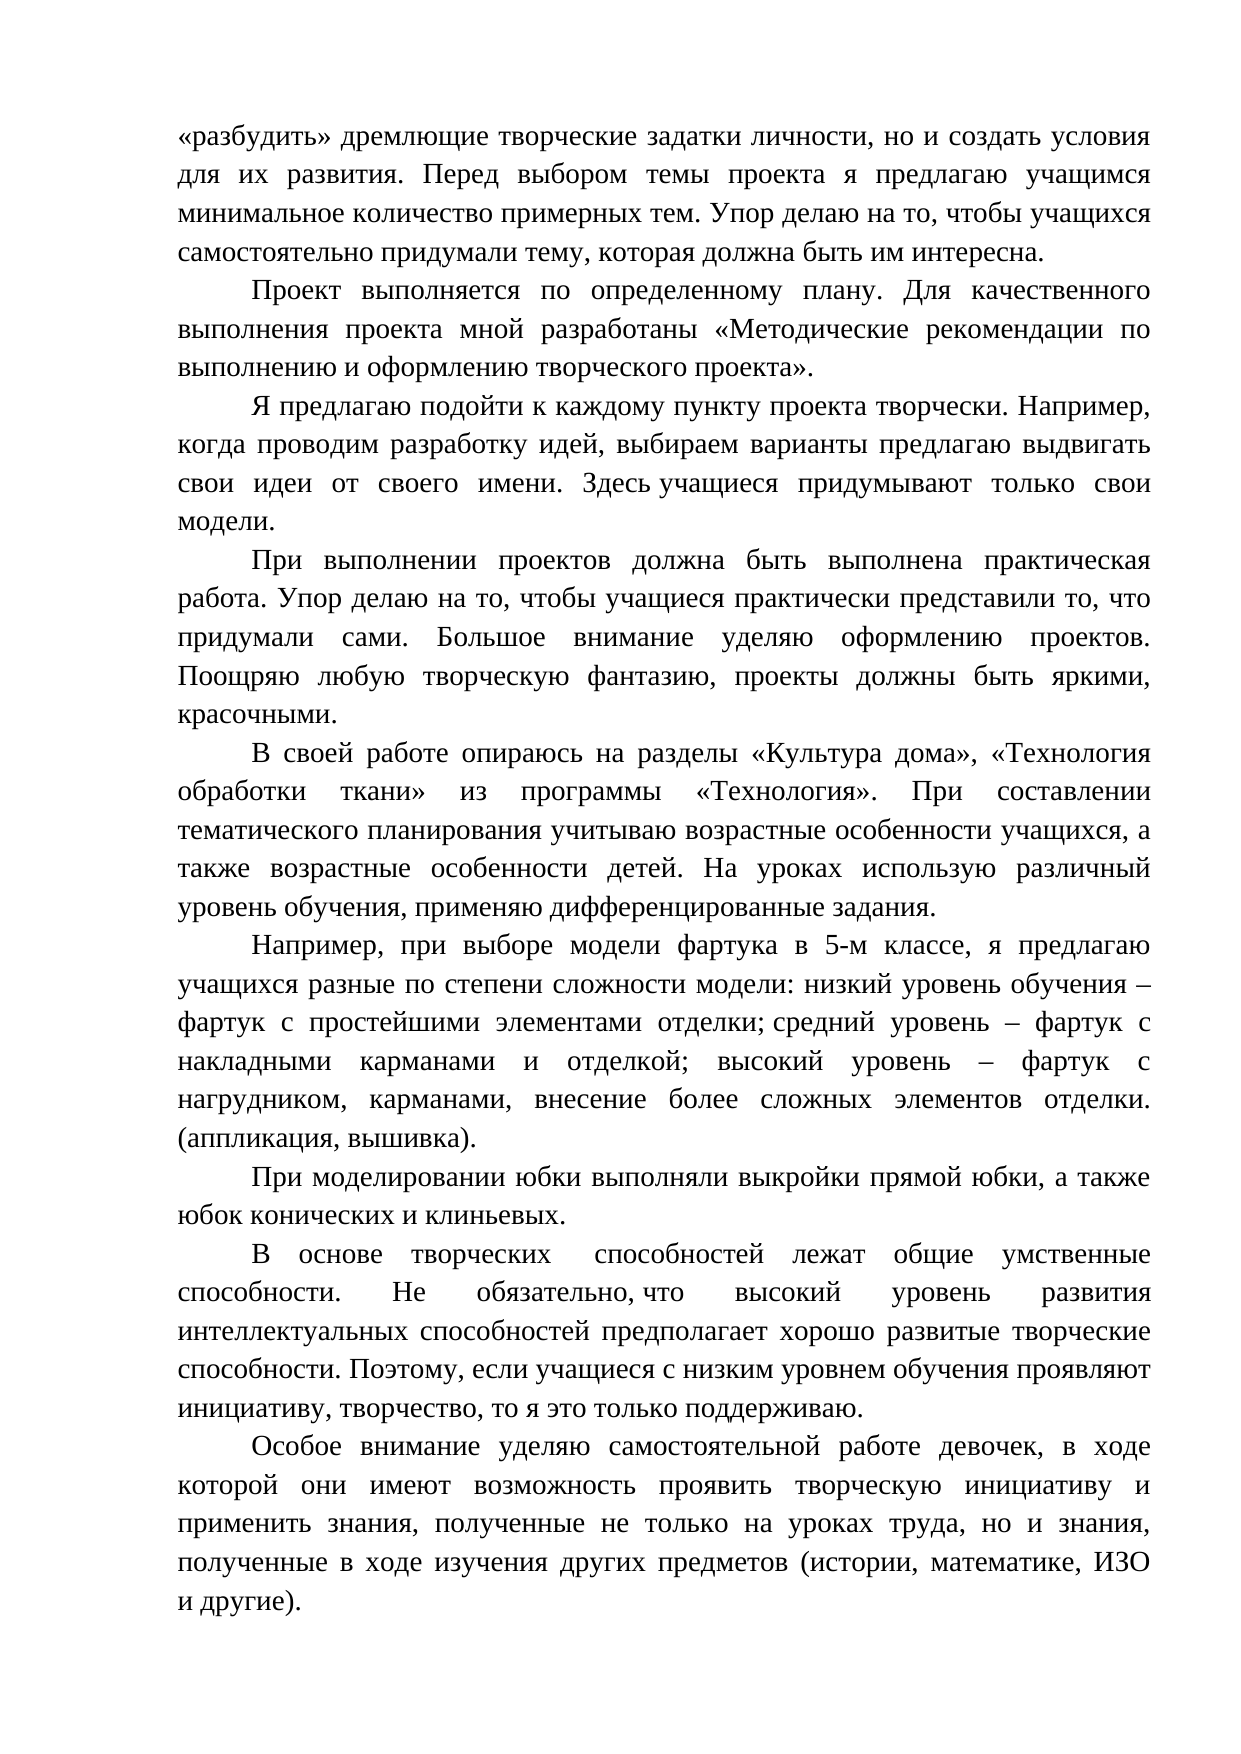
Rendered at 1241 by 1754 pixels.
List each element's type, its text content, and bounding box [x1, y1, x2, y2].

text Проект выполняется по определенному плану. Для качественного выполнения проекта мной разработаны «Методические рекомендации по выполнению и оформлению творческого проекта». [177, 272, 1152, 383]
text Я предлагаю подойти к каждому пункту проекта творчески. Например, когда проводим разработку идей, выбираем варианты предлагаю выдвигать свои идеи от своего имени. Здесь учащиеся придумывают только свои модели. [177, 388, 1152, 537]
text Особое внимание уделяю самостоятельной работе девочек, в ходе которой они имеют возможность проявить творческую инициативу и применить знания, полученные не только на уроках труда, но и знания, полученные в ходе изучения других предметов (истории, математике, ИЗО и другие). [177, 1428, 1152, 1616]
text Например, при выборе модели фартука в 5-м классе, я предлагаю учащихся разные по степени сложности модели: низкий уровень обучения – фартук с простейшими элементами отделки; средний уровень – фартук с накладными карманами и отделкой; высокий уровень – фартук с нагрудником, карманами, внесение более сложных элементов отделки. (аппликация, вышивка). [177, 927, 1152, 1154]
text В основе творческих способностей лежат общие умственные способности. Не обязательно, что высокий уровень развития интеллектуальных способностей предполагает хорошо развитые творческие способности. Поэтому, если учащиеся с низким уровнем обучения проявляют инициативу, творчество, то я это только поддерживаю. [177, 1236, 1152, 1423]
text При моделировании юбки выполняли выкройки прямой юбки, а также юбок конических и клиньевых. [177, 1159, 1152, 1231]
text При выполнении проектов должна быть выполнена практическая работа. Упор делаю на то, чтобы учащиеся практически представили то, что придумали сами. Большое внимание уделяю оформлению проектов. Поощряю любую творческую фантазию, проекты должны быть яркими, красочными. [177, 542, 1152, 730]
text В своей работе опираюсь на разделы «Культура дома», «Технология обработки ткани» из программы «Технология». При составлении тематического планирования учитываю возрастные особенности учащихся, а также возрастные особенности детей. На уроках использую различный уровень обучения, применяю дифференцированные задания. [177, 735, 1152, 922]
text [177, 118, 1152, 267]
